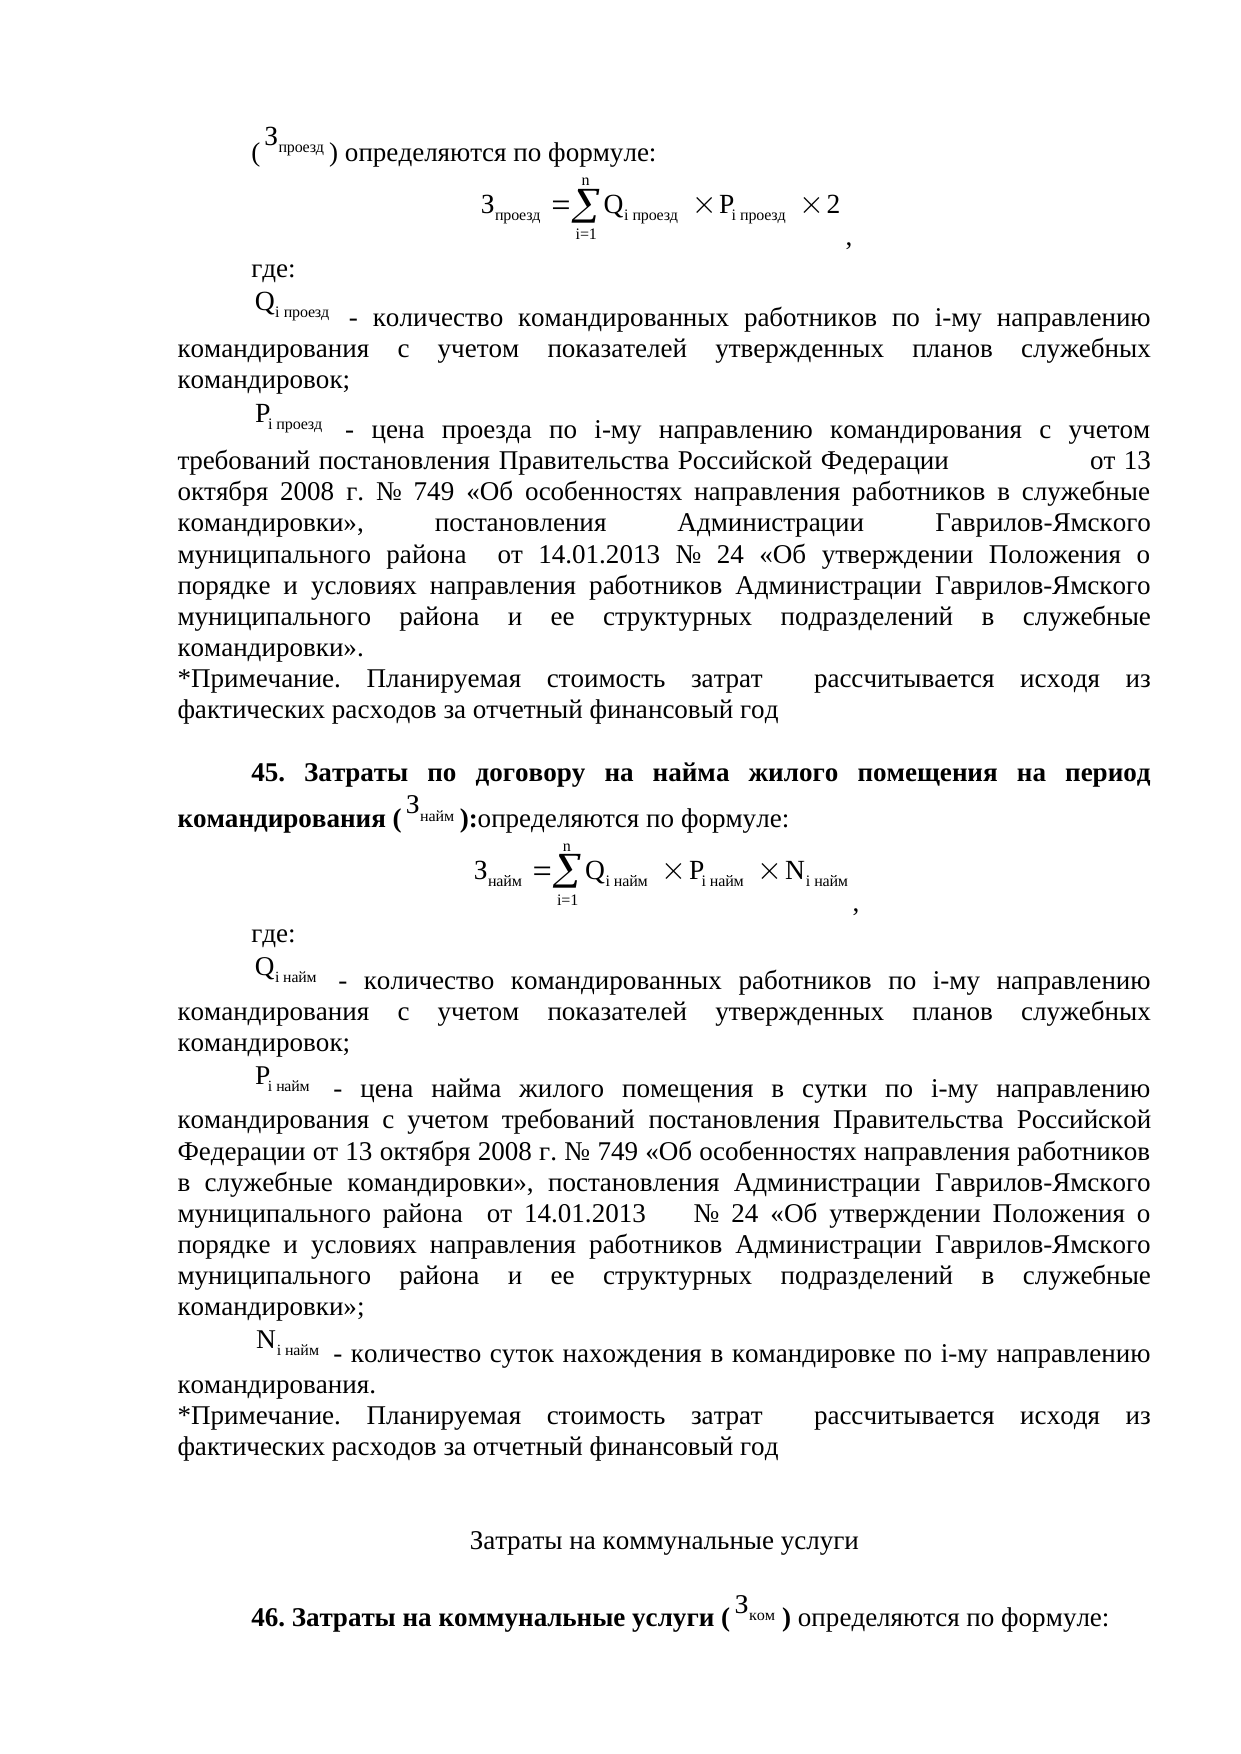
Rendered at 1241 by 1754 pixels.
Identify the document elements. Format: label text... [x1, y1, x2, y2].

text Затраты на коммунальные услуги [177, 1524, 1152, 1555]
text - количество командированных работников по i-му направлению командирования с учетом показателей утвержденных планов служебных командировок; [177, 948, 1152, 1057]
text - цена проезда по i-му направлению командирования с учетом требований постановления Правительства Российской Федерации от 13 октября 2008 г. № 749 «Об особенностях направления работников в служебные командировки», постановления Администрации Гаврилов-Ямского муниципального района от 14.01.2013 № 24 «Об утверждении Положения о порядке и условиях направления работников Администрации Гаврилов-Ямского муниципального района и ее структурных подразделений в служебные командировки». [177, 395, 1152, 662]
text 46. Затраты на коммунальные услуги () определяются по формуле: [177, 1586, 1152, 1633]
text 45. Затраты по договору на найма жилого помещения на период командирования ():определяются по формуле: [177, 756, 1152, 833]
text - количество командированных работников по i-му направлению командирования с учетом показателей утвержденных планов служебных командировок; [177, 283, 1152, 395]
text , [177, 833, 1152, 917]
text - цена найма жилого помещения в сутки по i-му направлению командирования с учетом требований постановления Правительства Российской Федерации от 13 октября 2008 г. № 749 «Об особенностях направления работников в служебные командировки», постановления Администрации Гаврилов-Ямского муниципального района от 14.01.2013 № 24 «Об утверждении Положения о порядке и условиях направления работников Администрации Гаврилов-Ямского муниципального района и ее структурных подразделений в служебные командировки»; [177, 1057, 1152, 1322]
text *Примечание. Планируемая стоимость затрат рассчитывается исходя из фактических расходов за отчетный финансовый год [177, 1399, 1152, 1462]
text где: [177, 252, 1152, 283]
text , [177, 168, 1152, 252]
text *Примечание. Планируемая стоимость затрат рассчитывается исходя из фактических расходов за отчетный финансовый год [177, 662, 1152, 724]
text - количество суток нахождения в командировке по i-му направлению командирования. [177, 1322, 1152, 1399]
text () определяются по формуле: [177, 118, 1152, 168]
text где: [177, 917, 1152, 948]
